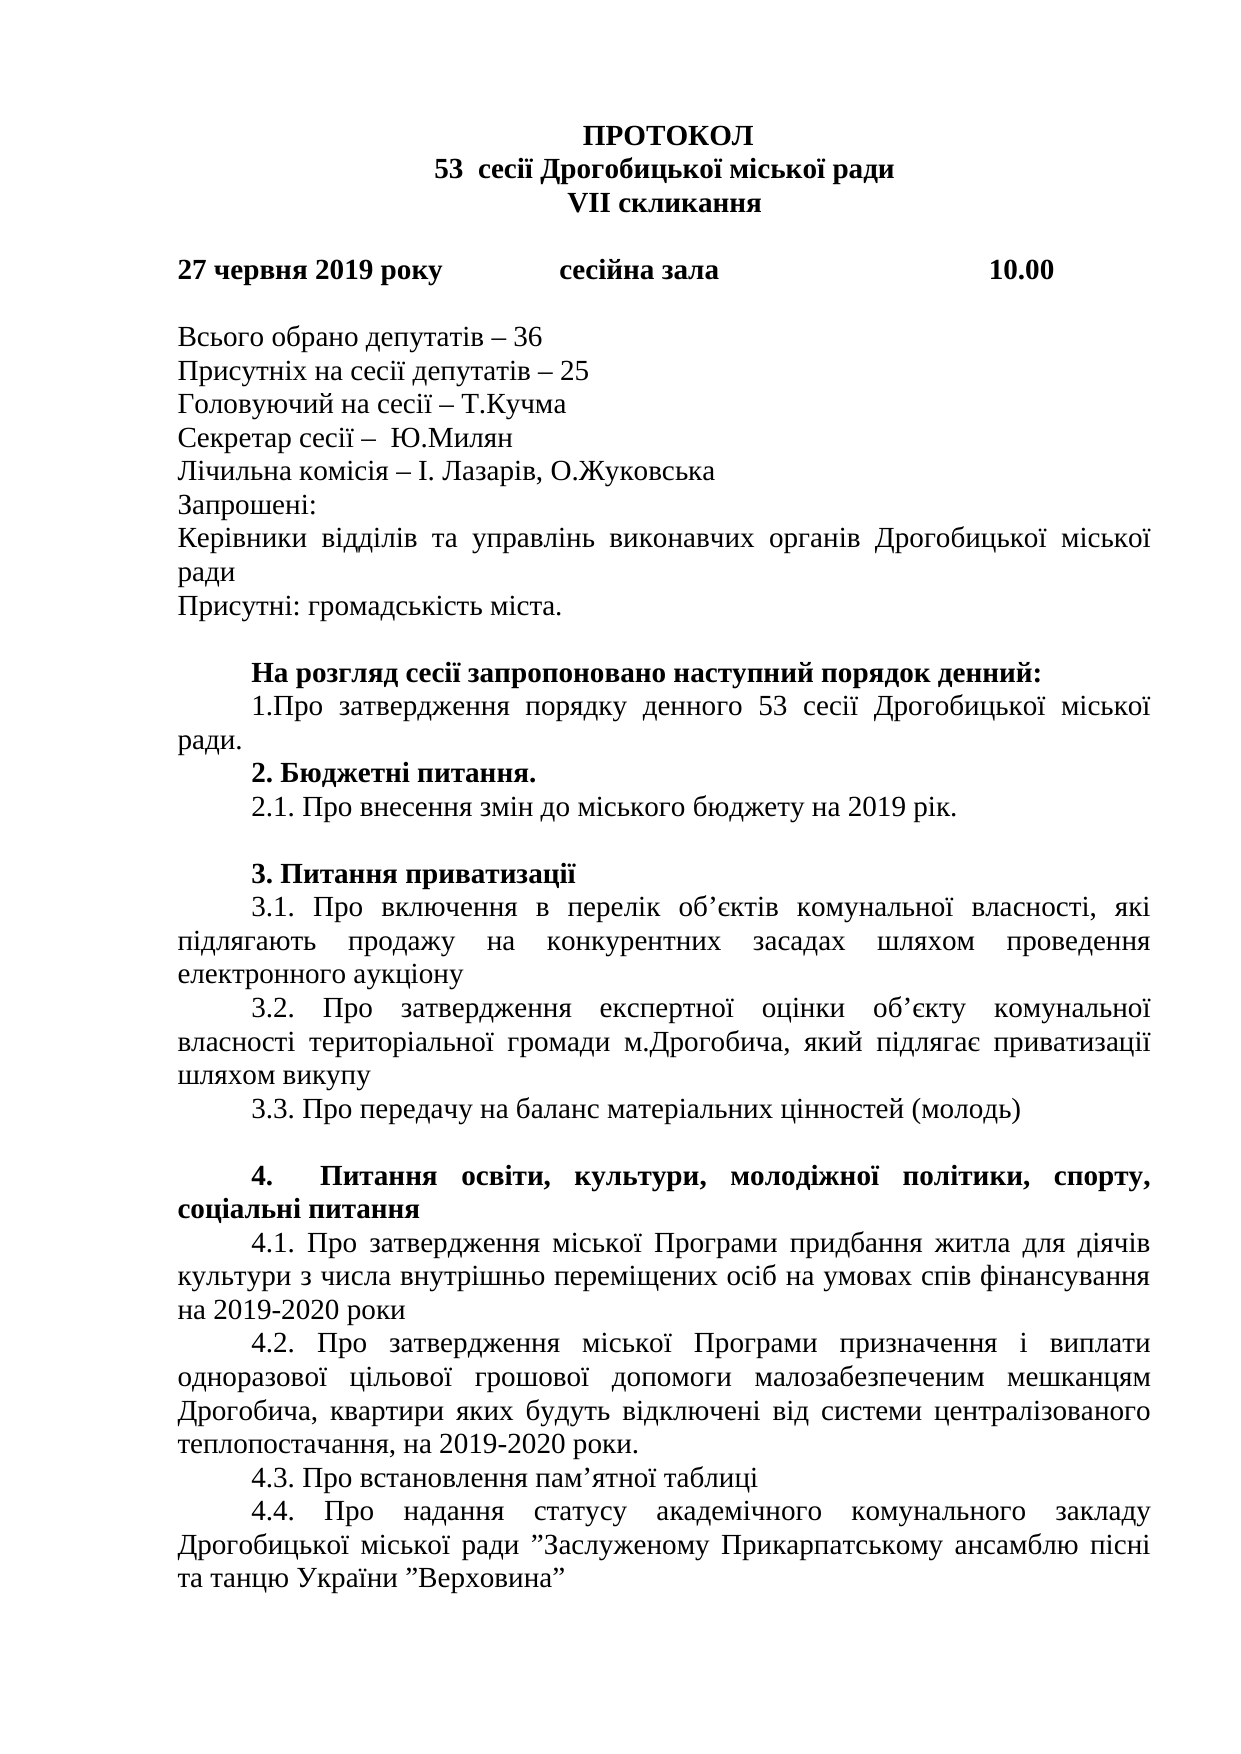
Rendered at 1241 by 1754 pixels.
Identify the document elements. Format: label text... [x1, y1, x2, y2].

text На розгляд сесії запропоновано наступний порядок денний: [177, 655, 1152, 688]
text 3.3. Про передачу на баланс матеріальних цінностей (молодь) [177, 1091, 1152, 1124]
text 4.4. Про надання статусу академічного комунального закладу Дрогобицької міської ради ”Заслуженому Прикарпатському ансамблю пісні та танцю України ”Верховина” [177, 1493, 1152, 1594]
text Всього обрано депутатів – 36 [177, 319, 1152, 353]
text VІІ скликання [177, 185, 1152, 219]
text Запрошені: [177, 487, 1152, 521]
text Присутніх на сесії депутатів – 25 [177, 353, 1152, 386]
text 2.1. Про внесення змін до міського бюджету на 2019 рік. [177, 789, 1152, 822]
text Присутні: громадськість міста. [177, 588, 1152, 621]
text Керівники відділів та управлінь виконавчих органів Дрогобицької міської ради [177, 521, 1152, 588]
text 53 сесії Дрогобицької міської ради [177, 152, 1152, 185]
text 4.3. Про встановлення пам’ятної таблиці [177, 1460, 1152, 1493]
text 27 червня 2019 року сесійна зала 10.00 [177, 252, 1152, 286]
text 2. Бюджетні питання. [177, 755, 1152, 789]
text 3. Питання приватизації [177, 856, 1152, 889]
text 1.Про затвердження порядку денного 53 сесії Дрогобицької міської ради. [177, 688, 1152, 755]
text 4.2. Про затвердження міської Програми призначення і виплати одноразової цільової грошової допомоги малозабезпеченим мешканцям Дрогобича, квартири яких будуть відключені від системи централізованого теплопостачання, на 2019-2020 роки. [177, 1326, 1152, 1460]
text 4. Питання освіти, культури, молодіжної політики, спорту, соціальні питання [177, 1158, 1152, 1225]
text 3.1. Про включення в перелік об’єктів комунальної власності, які підлягають продажу на конкурентних засадах шляхом проведення електронного аукціону [177, 889, 1152, 990]
text 3.2. Про затвердження експертної оцінки об’єкту комунальної власності територіальної громади м.Дрогобича, який підлягає приватизації шляхом викупу [177, 990, 1152, 1091]
text ПРОТОКОЛ [177, 118, 1152, 152]
text Лічильна комісія – І. Лазарів, О.Жуковська [177, 453, 1152, 487]
text Секретар сесії – Ю.Милян [177, 420, 1152, 453]
text 4.1. Про затвердження міської Програми придбання житла для діячів культури з числа внутрішньо переміщених осіб на умовах спів фінансування на 2019-2020 роки [177, 1225, 1152, 1326]
text Головуючий на сесії – Т.Кучма [177, 386, 1152, 420]
